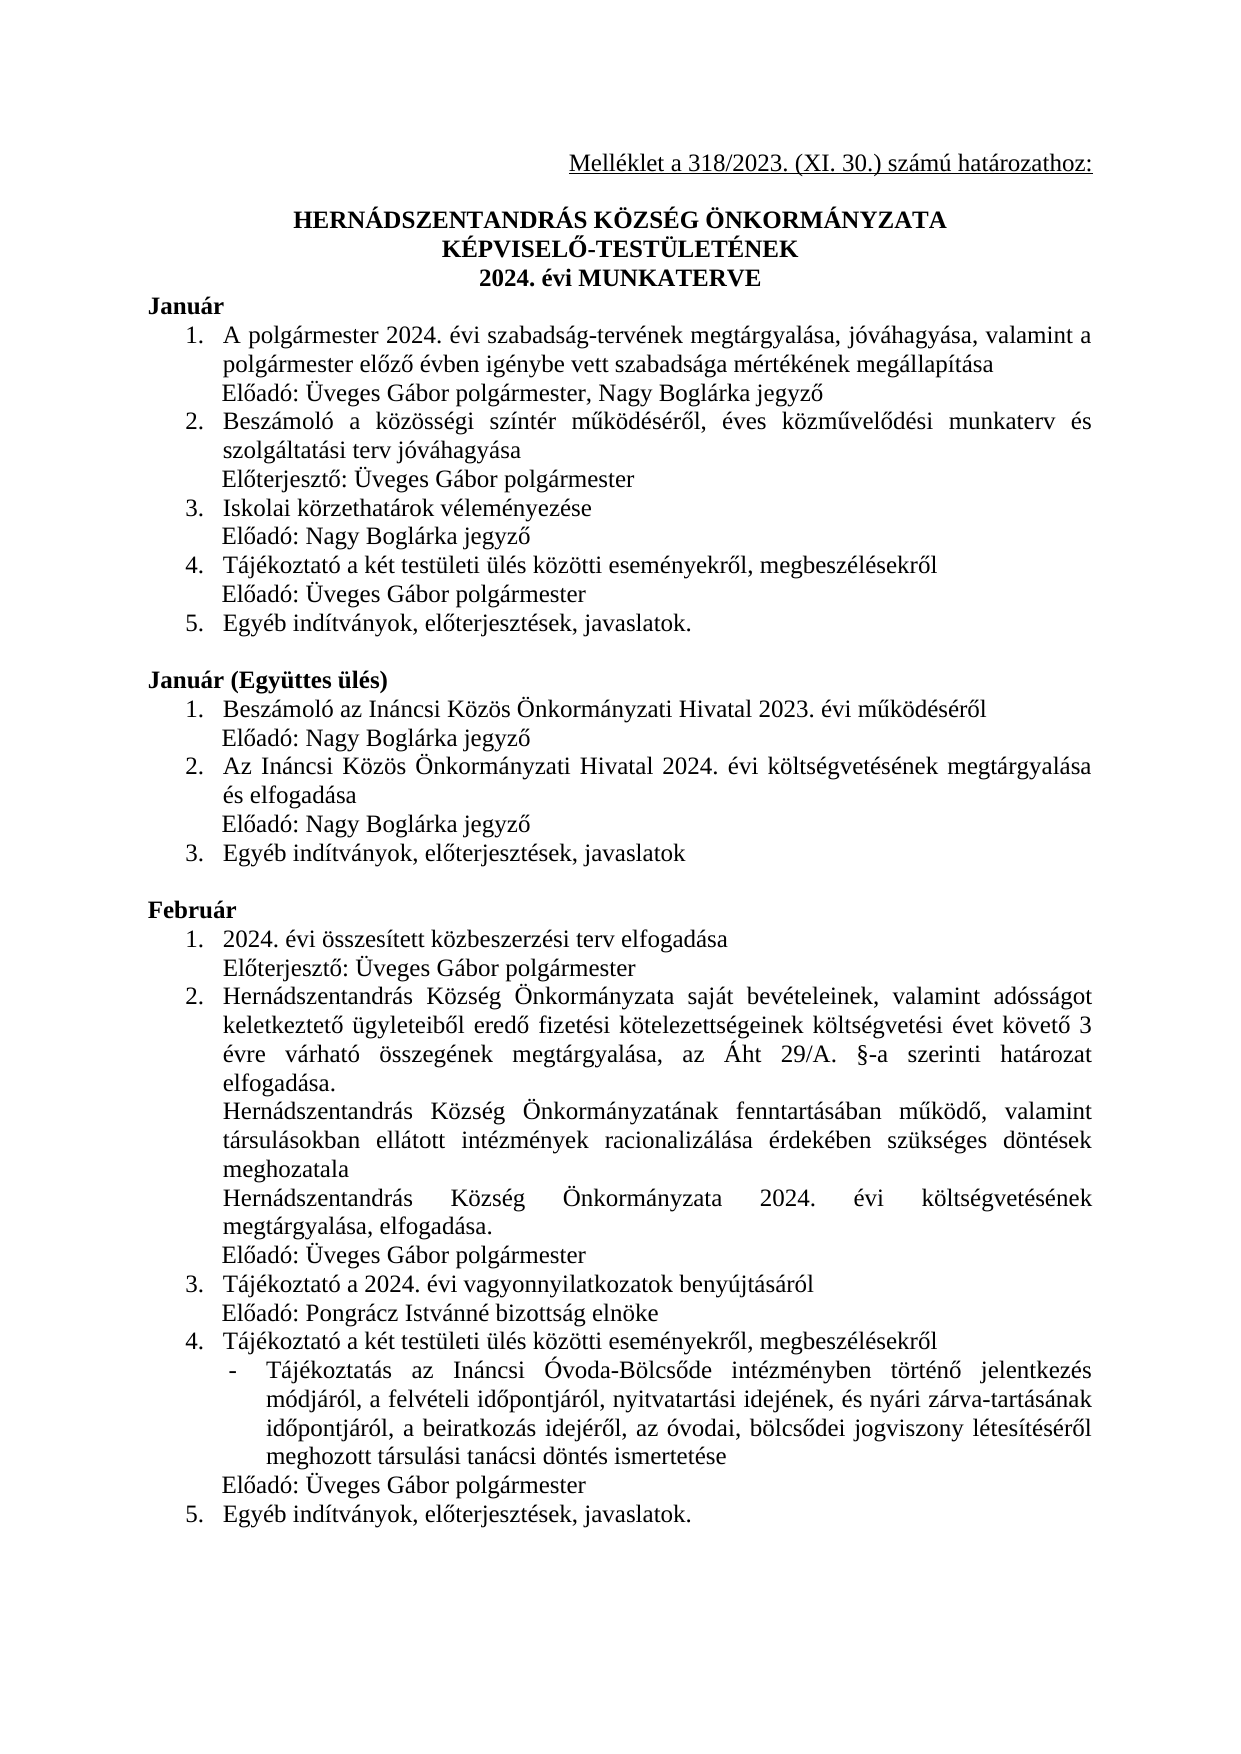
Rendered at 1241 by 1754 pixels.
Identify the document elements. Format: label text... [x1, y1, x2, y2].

text Előadó: Üveges Gábor polgármester, Nagy Boglárka jegyző [148, 378, 1092, 406]
list Tájékoztatás az Ináncsi Óvoda-Bölcsőde intézményben történő jelentkezés módjáról, a felvételi időpontjáról, nyitvatartási idejének, és nyári zárva-tartásának időpontjáról, a beiratkozás idejéről, az óvodai, bölcsődei jogviszony létesítéséről meghozott társulási tanácsi döntés ismertetése [228, 1355, 1092, 1470]
text Előterjesztő: Üveges Gábor polgármester [223, 953, 1092, 981]
text Hernádszentandrás Község Önkormányzatának fenntartásában működő, valamint társulásokban ellátott intézmények racionalizálása érdekében szükséges döntések meghozatala [223, 1096, 1092, 1183]
subtitle KÉPVISELŐ-TESTÜLETÉNEK [148, 234, 1092, 263]
text Január [148, 291, 1092, 320]
list Iskolai körzethatárok véleményezése [185, 493, 1092, 521]
text Január (Együttes ülés) [148, 665, 1092, 694]
list Beszámoló a közösségi színtér működéséről, éves közművelődési munkaterv és szolgáltatási terv jóváhagyása [185, 406, 1092, 464]
text Február [148, 895, 1092, 924]
list Tájékoztató a 2024. évi vagyonnyilatkozatok benyújtásáról [185, 1269, 1092, 1298]
text Előadó: Üveges Gábor polgármester [148, 579, 1092, 608]
text Előadó: Nagy Boglárka jegyző [148, 723, 1092, 751]
text Hernádszentandrás Község Önkormányzata 2024. évi költségvetésének megtárgyalása, elfogadása. [223, 1183, 1092, 1240]
text Melléklet a 318/2023. (XI. 30.) számú határozathoz: [148, 148, 1092, 176]
list Hernádszentandrás Község Önkormányzata saját bevételeinek, valamint adósságot keletkeztető ügyleteiből eredő fizetési kötelezettségeinek költségvetési évet követő 3 évre várható összegének megtárgyalása, az Áht 29/A. §-a szerinti határozat elfogadása. [185, 981, 1092, 1096]
list Beszámoló az Ináncsi Közös Önkormányzati Hivatal 2023. évi működéséről [185, 694, 1092, 723]
list Egyéb indítványok, előterjesztések, javaslatok. [185, 1499, 1092, 1528]
text Előterjesztő: Üveges Gábor polgármester [148, 464, 1092, 493]
text Előadó: Üveges Gábor polgármester [148, 1240, 1092, 1269]
text 2024. évi MUNKATERVE [148, 263, 1092, 291]
list A polgármester 2024. évi szabadság-tervének megtárgyalása, jóváhagyása, valamint a polgármester előző évben igénybe vett szabadsága mértékének megállapítása [185, 320, 1092, 378]
list 2024. évi összesített közbeszerzési terv elfogadása [185, 924, 1092, 953]
list Egyéb indítványok, előterjesztések, javaslatok. [185, 608, 1092, 636]
text Előadó: Nagy Boglárka jegyző [148, 521, 1092, 550]
list Tájékoztató a két testületi ülés közötti eseményekről, megbeszélésekről [185, 550, 1092, 579]
list Az Ináncsi Közös Önkormányzati Hivatal 2024. évi költségvetésének megtárgyalása és elfogadása [185, 751, 1092, 809]
list Egyéb indítványok, előterjesztések, javaslatok [185, 838, 1092, 866]
subtitle HERNÁDSZENTANDRÁS KÖZSÉG ÖNKORMÁNYZATA [148, 205, 1092, 234]
list Tájékoztató a két testületi ülés közötti eseményekről, megbeszélésekről [185, 1326, 1092, 1355]
text Előadó: Üveges Gábor polgármester [148, 1470, 1092, 1499]
text Előadó: Pongrácz Istvánné bizottság elnöke [148, 1298, 1092, 1326]
text Előadó: Nagy Boglárka jegyző [148, 809, 1092, 838]
